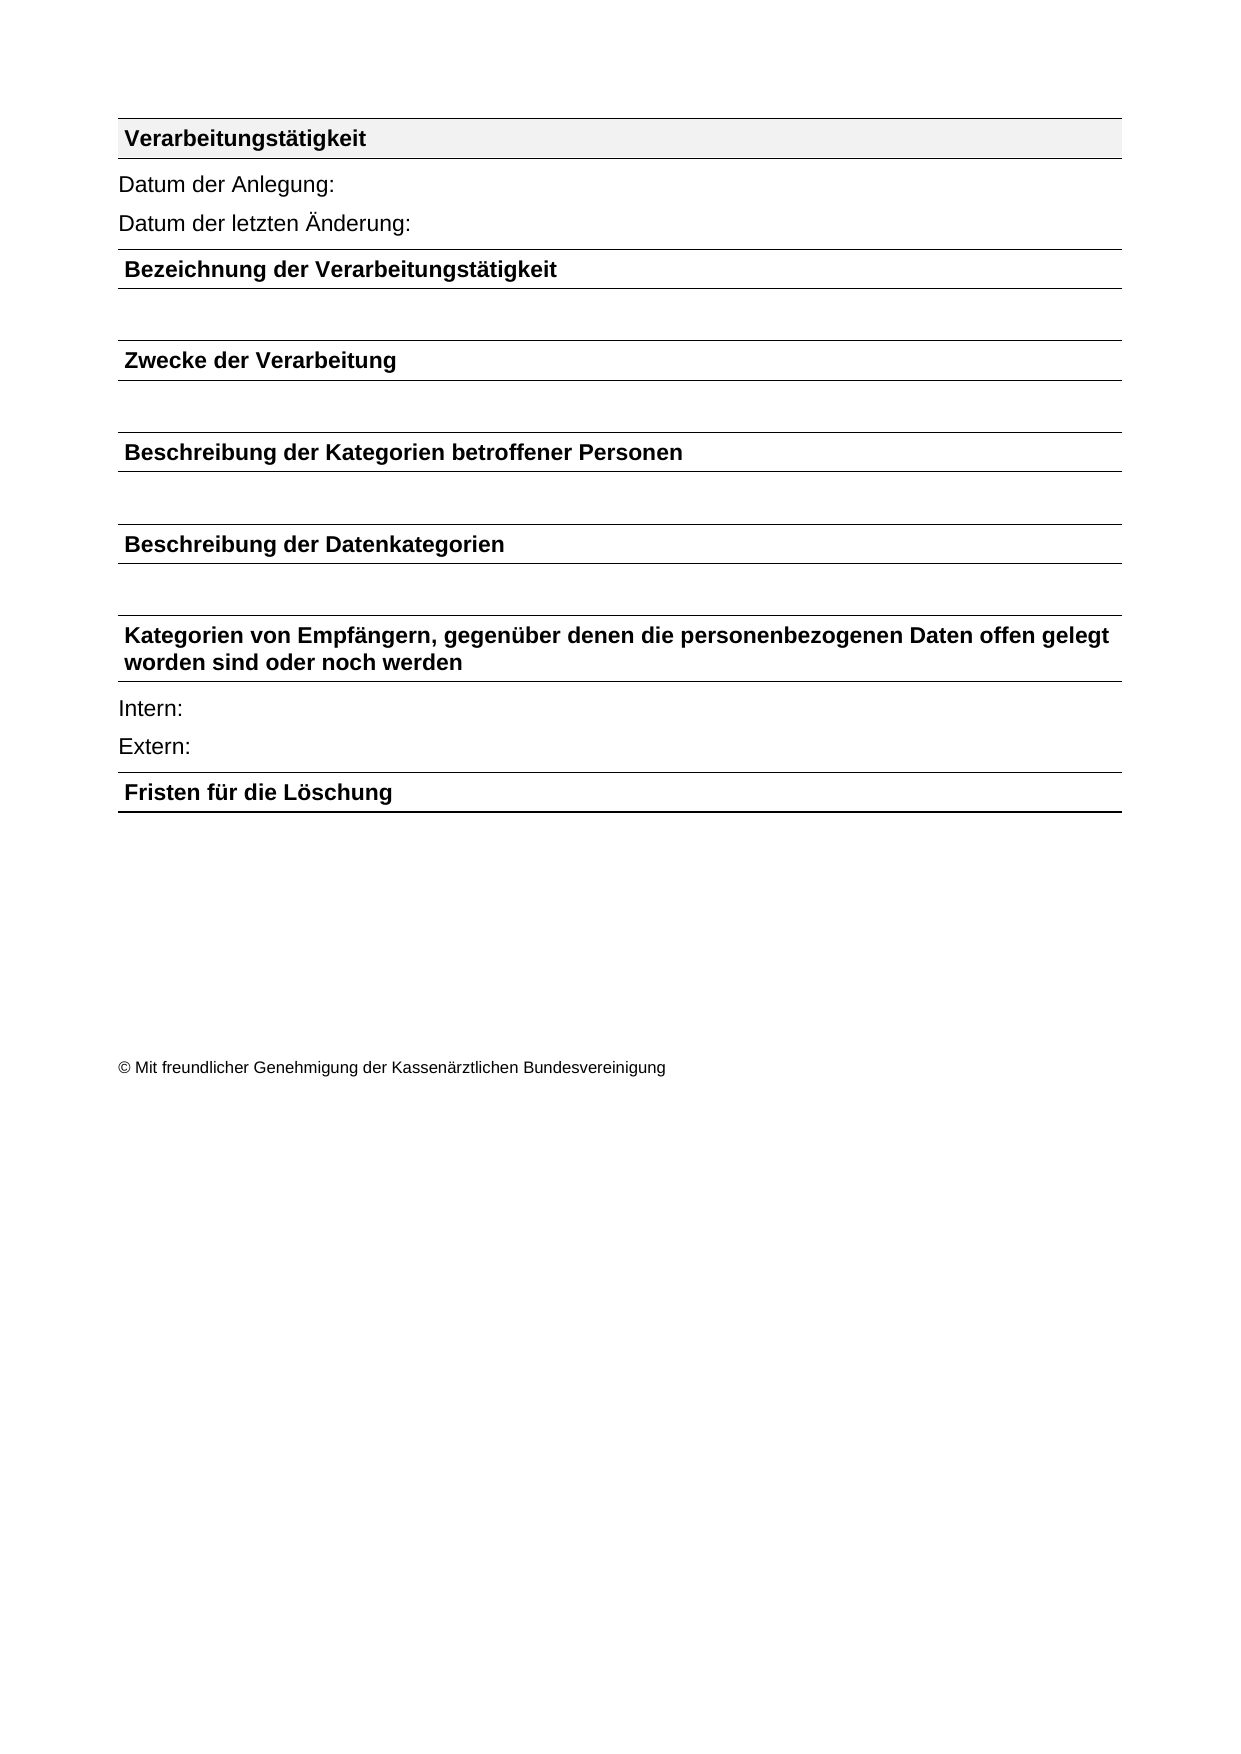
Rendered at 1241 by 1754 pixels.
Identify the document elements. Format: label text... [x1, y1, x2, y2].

text Intern: [118, 694, 1122, 721]
text © Mit freundlicher Genehmigung der Kassenärztlichen Bundesvereinigung [118, 1058, 1122, 1077]
table_header Zwecke der Verarbeitung [118, 341, 1122, 379]
table_header Kategorien von Empfängern, gegenüber denen die personenbezogenen Daten offen gelegt worden sind oder noch werden [118, 616, 1122, 681]
table_header Beschreibung der Kategorien betroffener Personen [118, 433, 1122, 471]
text Extern: [118, 733, 1122, 760]
table_header Beschreibung der Datenkategorien [118, 525, 1122, 563]
text Datum der Anlegung: [118, 171, 1122, 197]
text Datum der letzten Änderung: [118, 210, 1122, 236]
table_header Bezeichnung der Verarbeitungstätigkeit [118, 250, 1122, 288]
table_header Fristen für die Löschung [118, 773, 1122, 811]
table_header Verarbeitungstätigkeit [118, 119, 1122, 157]
